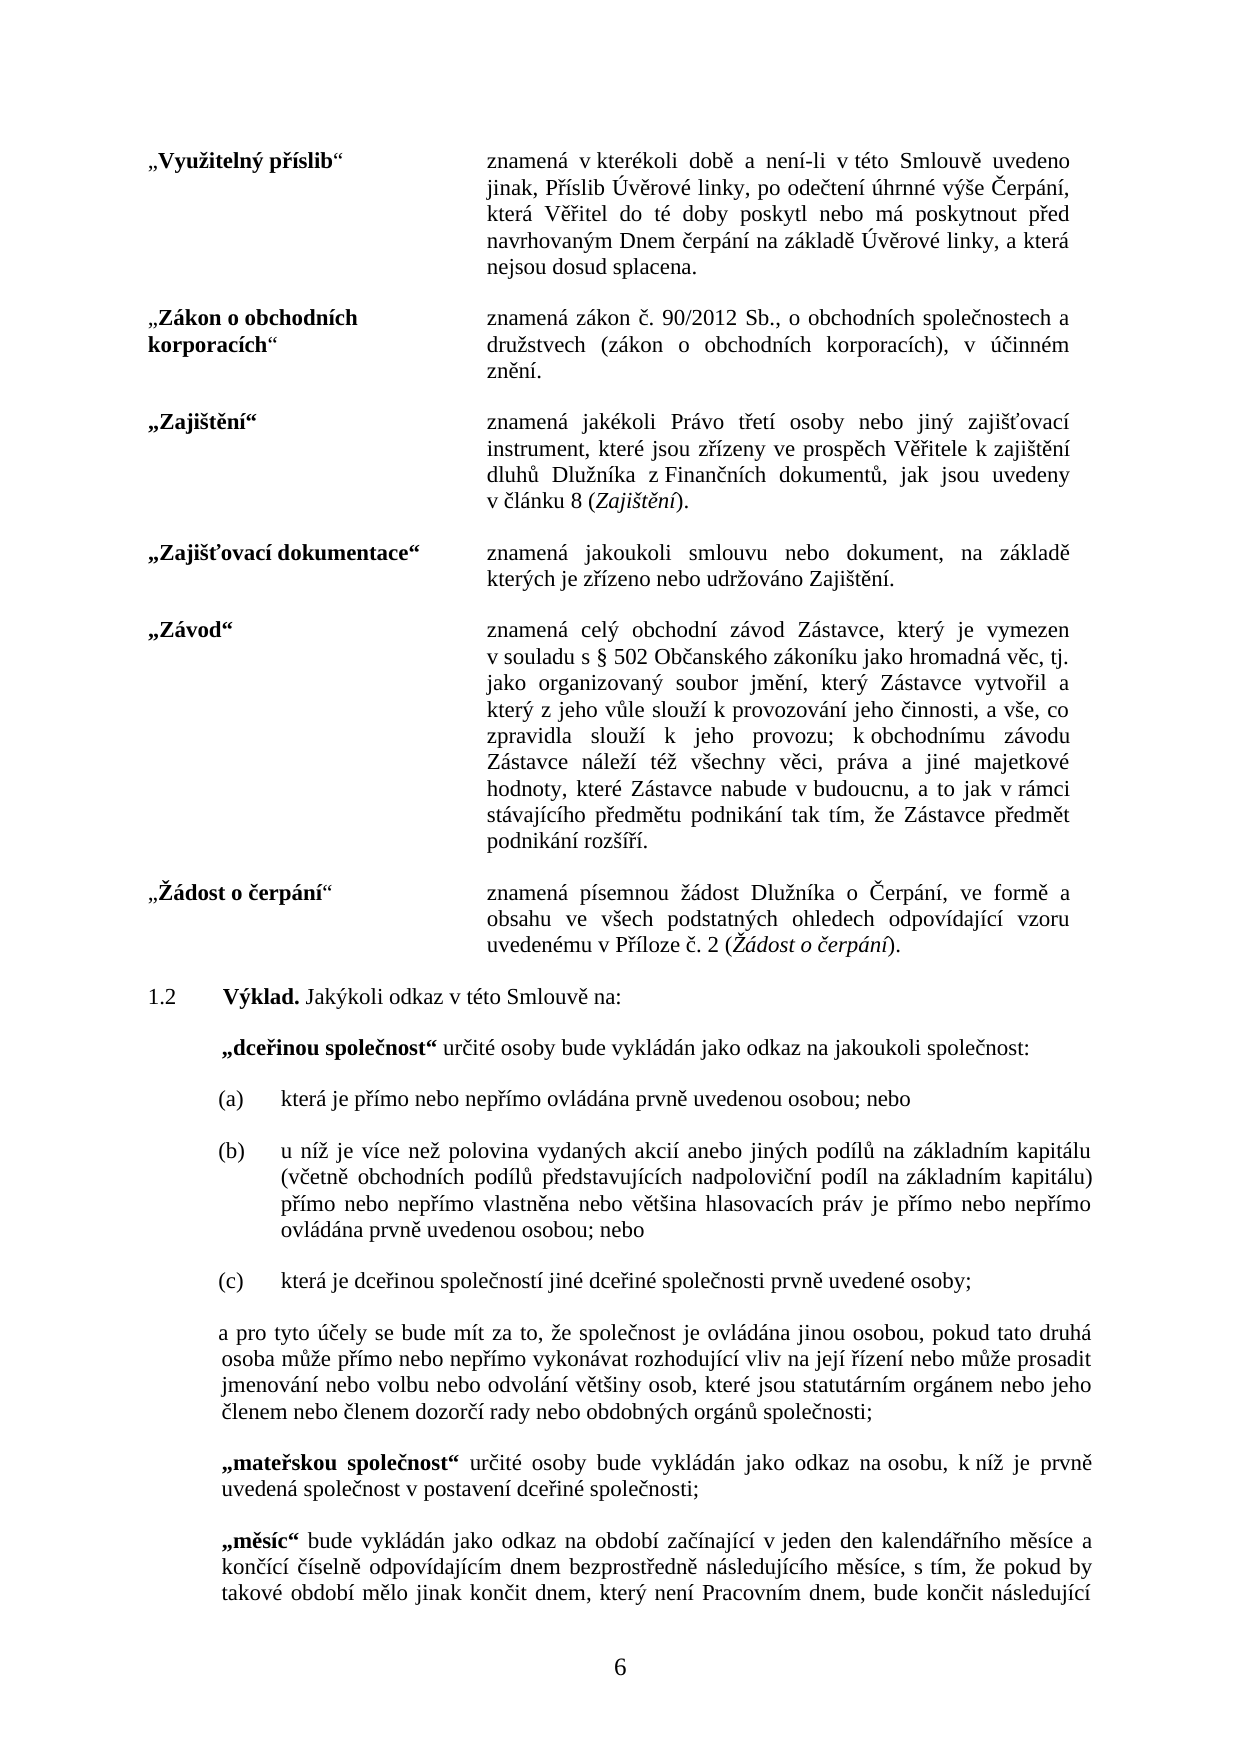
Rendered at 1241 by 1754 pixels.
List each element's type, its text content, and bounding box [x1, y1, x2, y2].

table_cell „Závod“ [136, 617, 475, 879]
table_cell znamená jakoukoli smlouvu nebo dokument, na základě kterých je zřízeno nebo udržováno Zajištění. [475, 539, 1081, 617]
text „mateřskou společnost“ určité osoby bude vykládán jako odkaz na osobu, k níž je prvně uvedená společnost v postavení dceřiné společnosti; [221, 1449, 1093, 1502]
table_cell „Žádost o čerpání“ [136, 879, 475, 983]
table_cell znamená celý obchodní závod Zástavce, který je vymezen v souladu s § 502 Občanského zákoníku jako hromadná věc, tj. jako organizovaný soubor jmění, který Zástavce vytvořil a který z jeho vůle slouží k provozování jeho činnosti, a vše, co zpravidla slouží k jeho provozu; k obchodnímu závodu Zástavce náleží též všechny věci, práva a jiné majetkové hodnoty, které Zástavce nabude v budoucnu, a to jak v rámci stávajícího předmětu podnikání tak tím, že Zástavce předmět podnikání rozšíří. [475, 617, 1081, 879]
table_cell znamená jakékoli Právo třetí osoby nebo jiný zajišťovací instrument, které jsou zřízeny ve prospěch Věřitele k zajištění dluhů Dlužníka z Finančních dokumentů, jak jsou uvedeny v článku 8 (Zajištění). [475, 409, 1081, 539]
subtitle která je přímo nebo nepřímo ovládána prvně uvedenou osobou; nebo [218, 1086, 1093, 1112]
subtitle u níž je více než polovina vydaných akcií anebo jiných podílů na základním kapitálu (včetně obchodních podílů představujících nadpoloviční podíl na základním kapitálu) přímo nebo nepřímo vlastněna nebo většina hlasovacích práv je přímo nebo nepřímo ovládána prvně uvedenou osobou; nebo [218, 1137, 1093, 1242]
subtitle která je dceřinou společností jiné dceřiné společnosti prvně uvedené osoby; [218, 1267, 1093, 1294]
table_cell „Zákon o obchodních korporacích“ [136, 304, 475, 408]
table_cell znamená zákon č. 90/2012 Sb., o obchodních společnostech a družstvech (zákon o obchodních korporacích), v účinném znění. [475, 304, 1081, 408]
subtitle Výklad. Jakýkoli odkaz v této Smlouvě na: [148, 983, 1093, 1009]
text a pro tyto účely se bude mít za to, že společnost je ovládána jinou osobou, pokud tato druhá osoba může přímo nebo nepřímo vykonávat rozhodující vliv na její řízení nebo může prosadit jmenování nebo volbu nebo odvolání většiny osob, které jsou statutárním orgánem nebo jeho členem nebo členem dozorčí rady nebo obdobných orgánů společnosti; [218, 1319, 1093, 1424]
table_cell znamená v kterékoli době a není-li v této Smlouvě uvedeno jinak, Příslib Úvěrové linky, po odečtení úhrnné výše Čerpání, která Věřitel do té doby poskytl nebo má poskytnout před navrhovaným Dnem čerpání na základě Úvěrové linky, a která nejsou dosud splacena. [475, 148, 1081, 304]
text „dceřinou společnost“ určité osoby bude vykládán jako odkaz na jakoukoli společnost: [221, 1034, 1093, 1061]
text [221, 1527, 1093, 1606]
table_cell „Zajišťovací dokumentace“ [136, 539, 475, 617]
table_cell znamená písemnou žádost Dlužníka o Čerpání, ve formě a obsahu ve všech podstatných ohledech odpovídající vzoru uvedenému v Příloze č. 2 (Žádost o čerpání). [475, 879, 1081, 983]
table_cell „Zajištění“ [136, 409, 475, 539]
table_cell „Využitelný příslib“ [136, 148, 475, 304]
